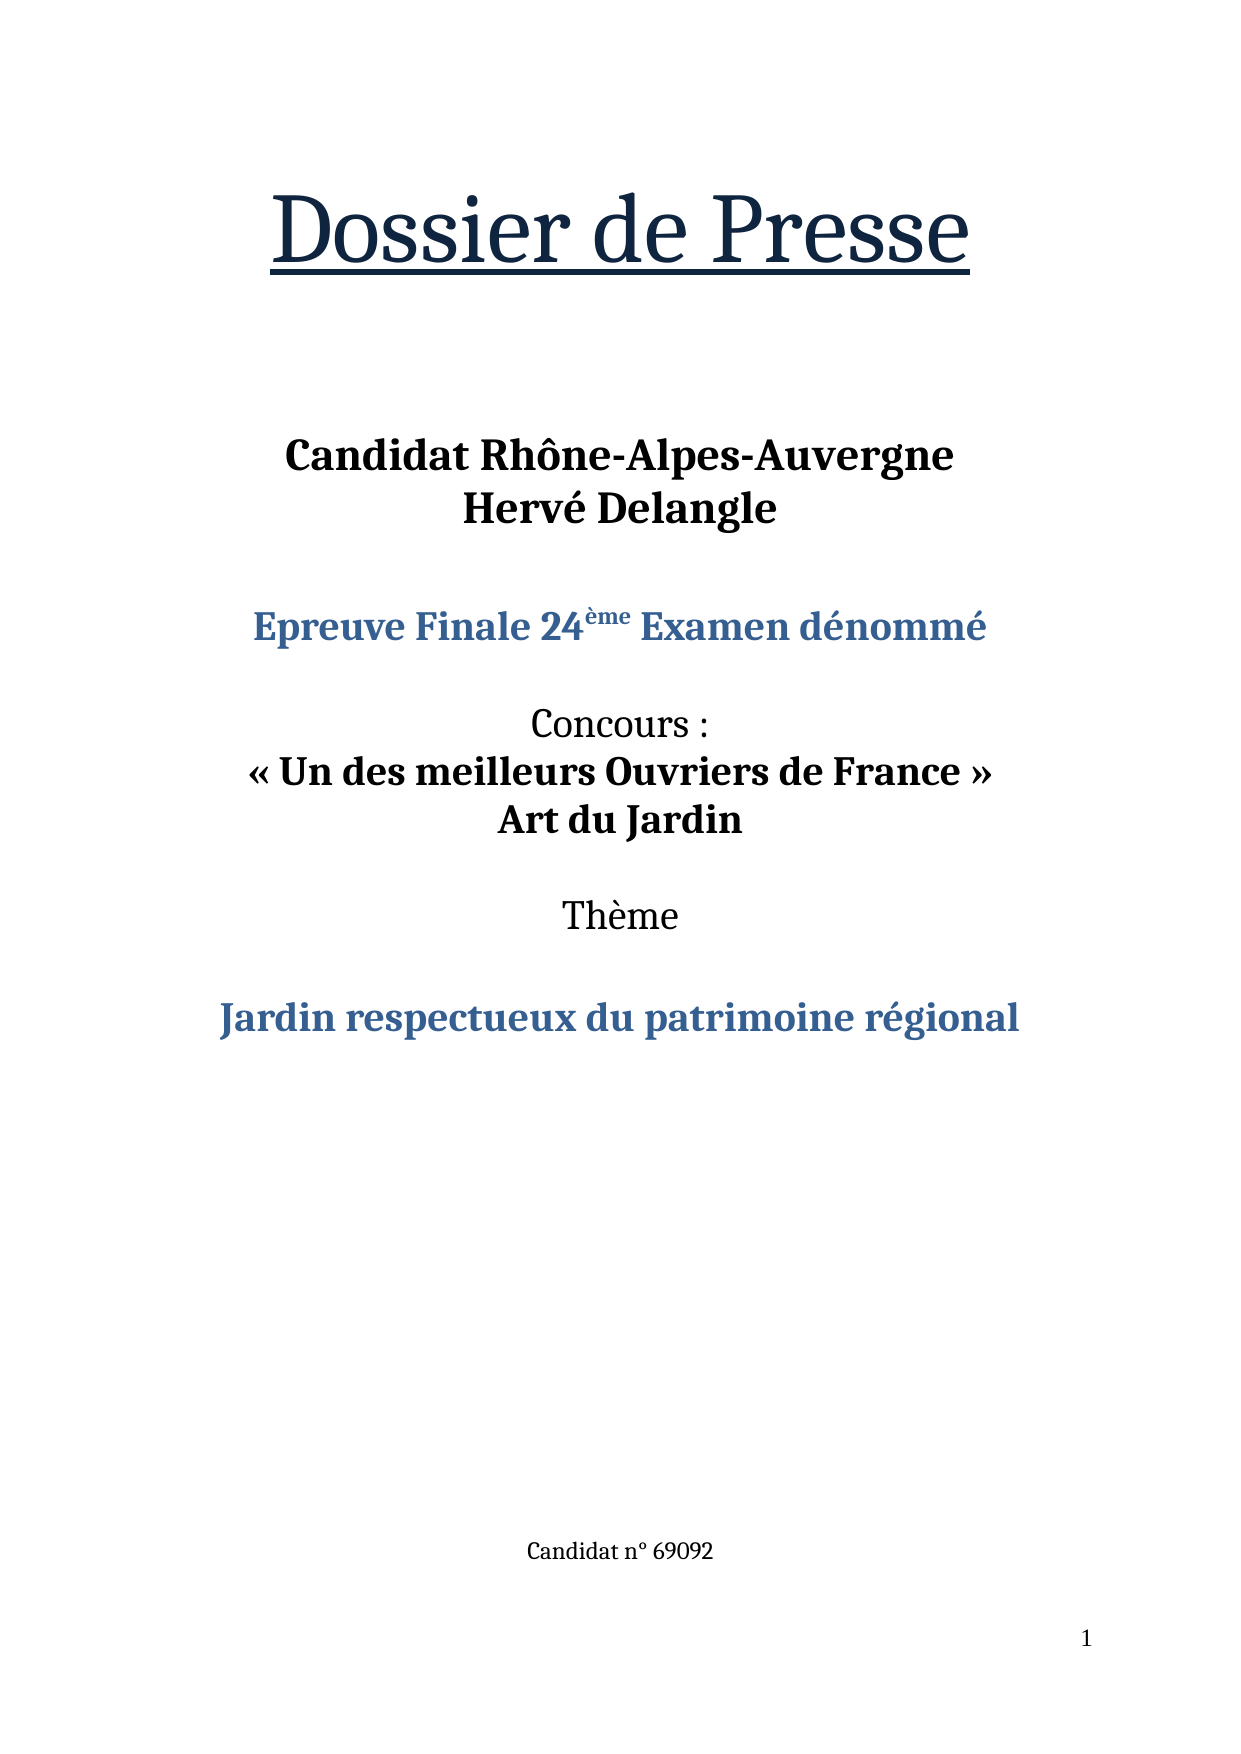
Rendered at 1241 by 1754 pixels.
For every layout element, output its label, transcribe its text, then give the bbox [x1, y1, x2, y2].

subtitle Epreuve Finale 24ème Examen dénommé [148, 603, 1093, 651]
text « Un des meilleurs Ouvriers de France » [148, 748, 1093, 796]
text Candidat Rhône-Alpes-Auvergne [148, 429, 1093, 482]
text Candidat n° 69092 [148, 1537, 1093, 1565]
text Hervé Delangle [148, 482, 1093, 535]
text Thème [148, 892, 1093, 940]
text Concours : [148, 700, 1093, 748]
subtitle Dossier de Presse [148, 173, 1093, 288]
subtitle Jardin respectueux du patrimoine régional [148, 994, 1093, 1042]
text Art du Jardin [148, 796, 1093, 844]
